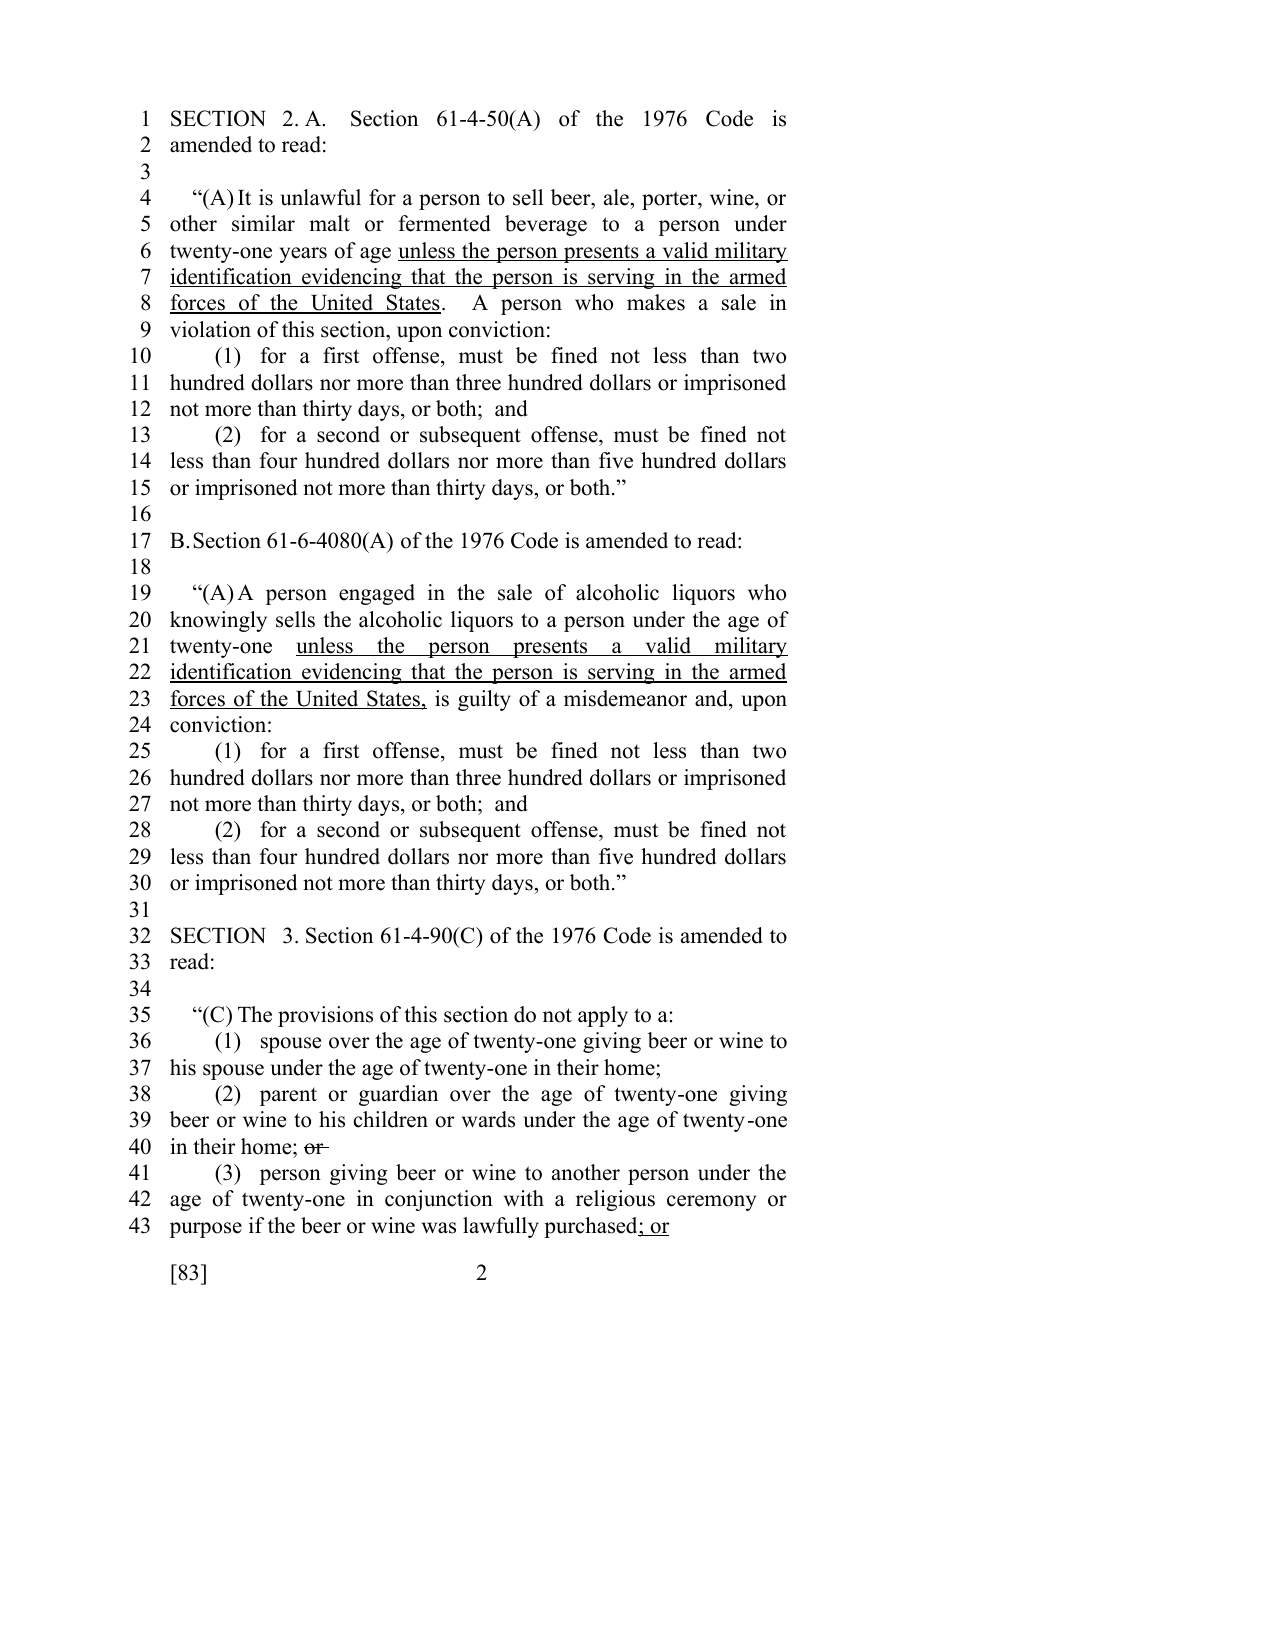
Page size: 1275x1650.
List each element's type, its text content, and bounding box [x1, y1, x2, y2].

text “(C) The provisions of this section do not apply to a: [169, 1001, 787, 1027]
text (1) for a first offense, must be fined not less than two hundred dollars nor more than three hundred dollars or imprisoned not more than thirty days, or both; and [169, 342, 787, 421]
text (3) person giving beer or wine to another person under the age of twenty-one in conjunction with a religious ceremony or purpose if the beer or wine was lawfully purchased; or [169, 1159, 787, 1238]
text (2) for a second or subsequent offense, must be fined not less than four hundred dollars nor more than five hundred dollars or imprisoned not more than thirty days, or both.” [169, 421, 787, 500]
text “(A) A person engaged in the sale of alcoholic liquors who knowingly sells the alcoholic liquors to a person under the age of twenty-one unless the person presents a valid military identification evidencing that the person is serving in the armed forces of the United States, is guilty of a misdemeanor and, upon conviction: [169, 579, 787, 681]
text “(A) It is unlawful for a person to sell beer, ale, porter, wine, or other similar malt or fermented beverage to a person under twenty-one years of age unless the person presents a valid military identification evidencing that the person is serving in the armed forces of the United States. A person who makes a sale in violation of this section, upon conviction: [169, 184, 787, 286]
text (1) for a first offense, must be fined not less than two hundred dollars nor more than three hundred dollars or imprisoned not more than thirty days, or both; and [169, 737, 787, 817]
text “(A) A person engaged in the sale of alcoholic liquors who knowingly sells the alcoholic liquors to a person under the age of twenty-one unless the person presents a valid military identification evidencing that the person is serving in the armed forces of the United States, is guilty of a misdemeanor and, upon conviction: [169, 682, 787, 737]
text SECTION 2. A. Section 61-4-50(A) of the 1976 Code is amended to read: [169, 105, 787, 158]
text (2) for a second or subsequent offense, must be fined not less than four hundred dollars nor more than five hundred dollars or imprisoned not more than thirty days, or both.” [169, 817, 787, 896]
text (1) spouse over the age of twenty-one giving beer or wine to his spouse under the age of twenty-one in their home; [169, 1027, 787, 1080]
text “(A) It is unlawful for a person to sell beer, ale, porter, wine, or other similar malt or fermented beverage to a person under twenty-one years of age unless the person presents a valid military identification evidencing that the person is serving in the armed forces of the United States. A person who makes a sale in violation of this section, upon conviction: [169, 287, 787, 342]
text SECTION 3. Section 61-4-90(C) of the 1976 Code is amended to read: [169, 922, 787, 975]
text B. Section 61-6-4080(A) of the 1976 Code is amended to read: [169, 527, 787, 553]
text (2) parent or guardian over the age of twenty-one giving beer or wine to his children or wards under the age of twenty-one in their home; or [169, 1080, 787, 1159]
